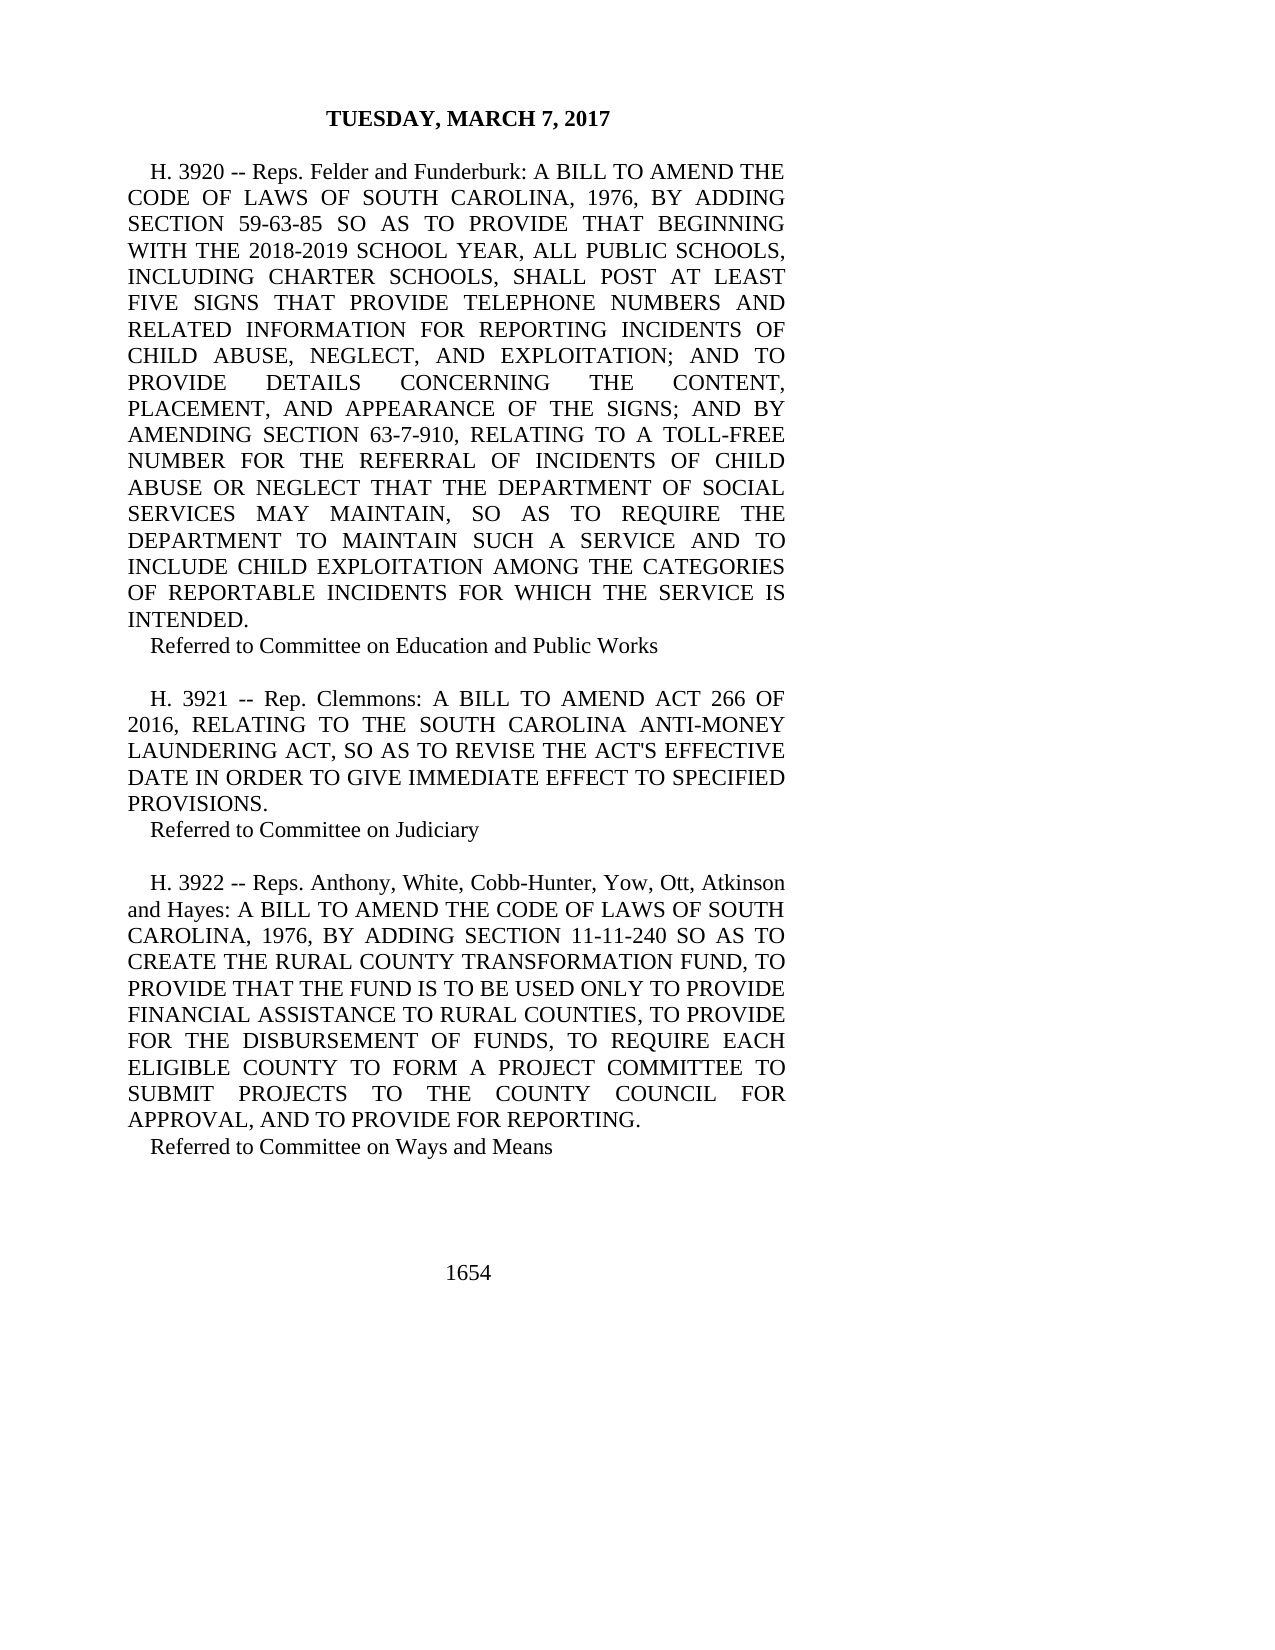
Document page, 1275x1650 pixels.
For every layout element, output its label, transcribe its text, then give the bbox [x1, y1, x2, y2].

text Referred to Committee on Education and Public Works [127, 632, 786, 658]
text H. 3921 -- Rep. Clemmons: A BILL TO AMEND ACT 266 OF 2016, RELATING TO THE SOUTH CAROLINA ANTI-MONEY LAUNDERING ACT, SO AS TO REVISE THE ACT'S EFFECTIVE DATE IN ORDER TO GIVE IMMEDIATE EFFECT TO SPECIFIED PROVISIONS. [127, 685, 786, 817]
text H. 3922 -- Reps. Anthony, White, Cobb-Hunter, Yow, Ott, Atkinson and Hayes: A BILL TO AMEND THE CODE OF LAWS OF SOUTH CAROLINA, 1976, BY ADDING SECTION 11-11-240 SO AS TO CREATE THE RURAL COUNTY TRANSFORMATION FUND, TO PROVIDE THAT THE FUND IS TO BE USED ONLY TO PROVIDE FINANCIAL ASSISTANCE TO RURAL COUNTIES, TO PROVIDE FOR THE DISBURSEMENT OF FUNDS, TO REQUIRE EACH ELIGIBLE COUNTY TO FORM A PROJECT COMMITTEE TO SUBMIT PROJECTS TO THE COUNTY COUNCIL FOR APPROVAL, AND TO PROVIDE FOR REPORTING. [127, 869, 786, 1133]
text H. 3920 -- Reps. Felder and Funderburk: A BILL TO AMEND THE CODE OF LAWS OF SOUTH CAROLINA, 1976, BY ADDING SECTION 59-63-85 SO AS TO PROVIDE THAT BEGINNING WITH THE 2018-2019 SCHOOL YEAR, ALL PUBLIC SCHOOLS, INCLUDING CHARTER SCHOOLS, SHALL POST AT LEAST FIVE SIGNS THAT PROVIDE TELEPHONE NUMBERS AND RELATED INFORMATION FOR REPORTING INCIDENTS OF CHILD ABUSE, NEGLECT, AND EXPLOITATION; AND TO PROVIDE DETAILS CONCERNING THE CONTENT, PLACEMENT, AND APPEARANCE OF THE SIGNS; AND BY AMENDING SECTION 63-7-910, RELATING TO A TOLL-FREE NUMBER FOR THE REFERRAL OF INCIDENTS OF CHILD ABUSE OR NEGLECT THAT THE DEPARTMENT OF SOCIAL SERVICES MAY MAINTAIN, SO AS TO REQUIRE THE DEPARTMENT TO MAINTAIN SUCH A SERVICE AND TO INCLUDE CHILD EXPLOITATION AMONG THE CATEGORIES OF REPORTABLE INCIDENTS FOR WHICH THE SERVICE IS INTENDED. [127, 158, 786, 632]
text Referred to Committee on Ways and Means [127, 1133, 786, 1159]
text Referred to Committee on Judiciary [127, 817, 786, 843]
